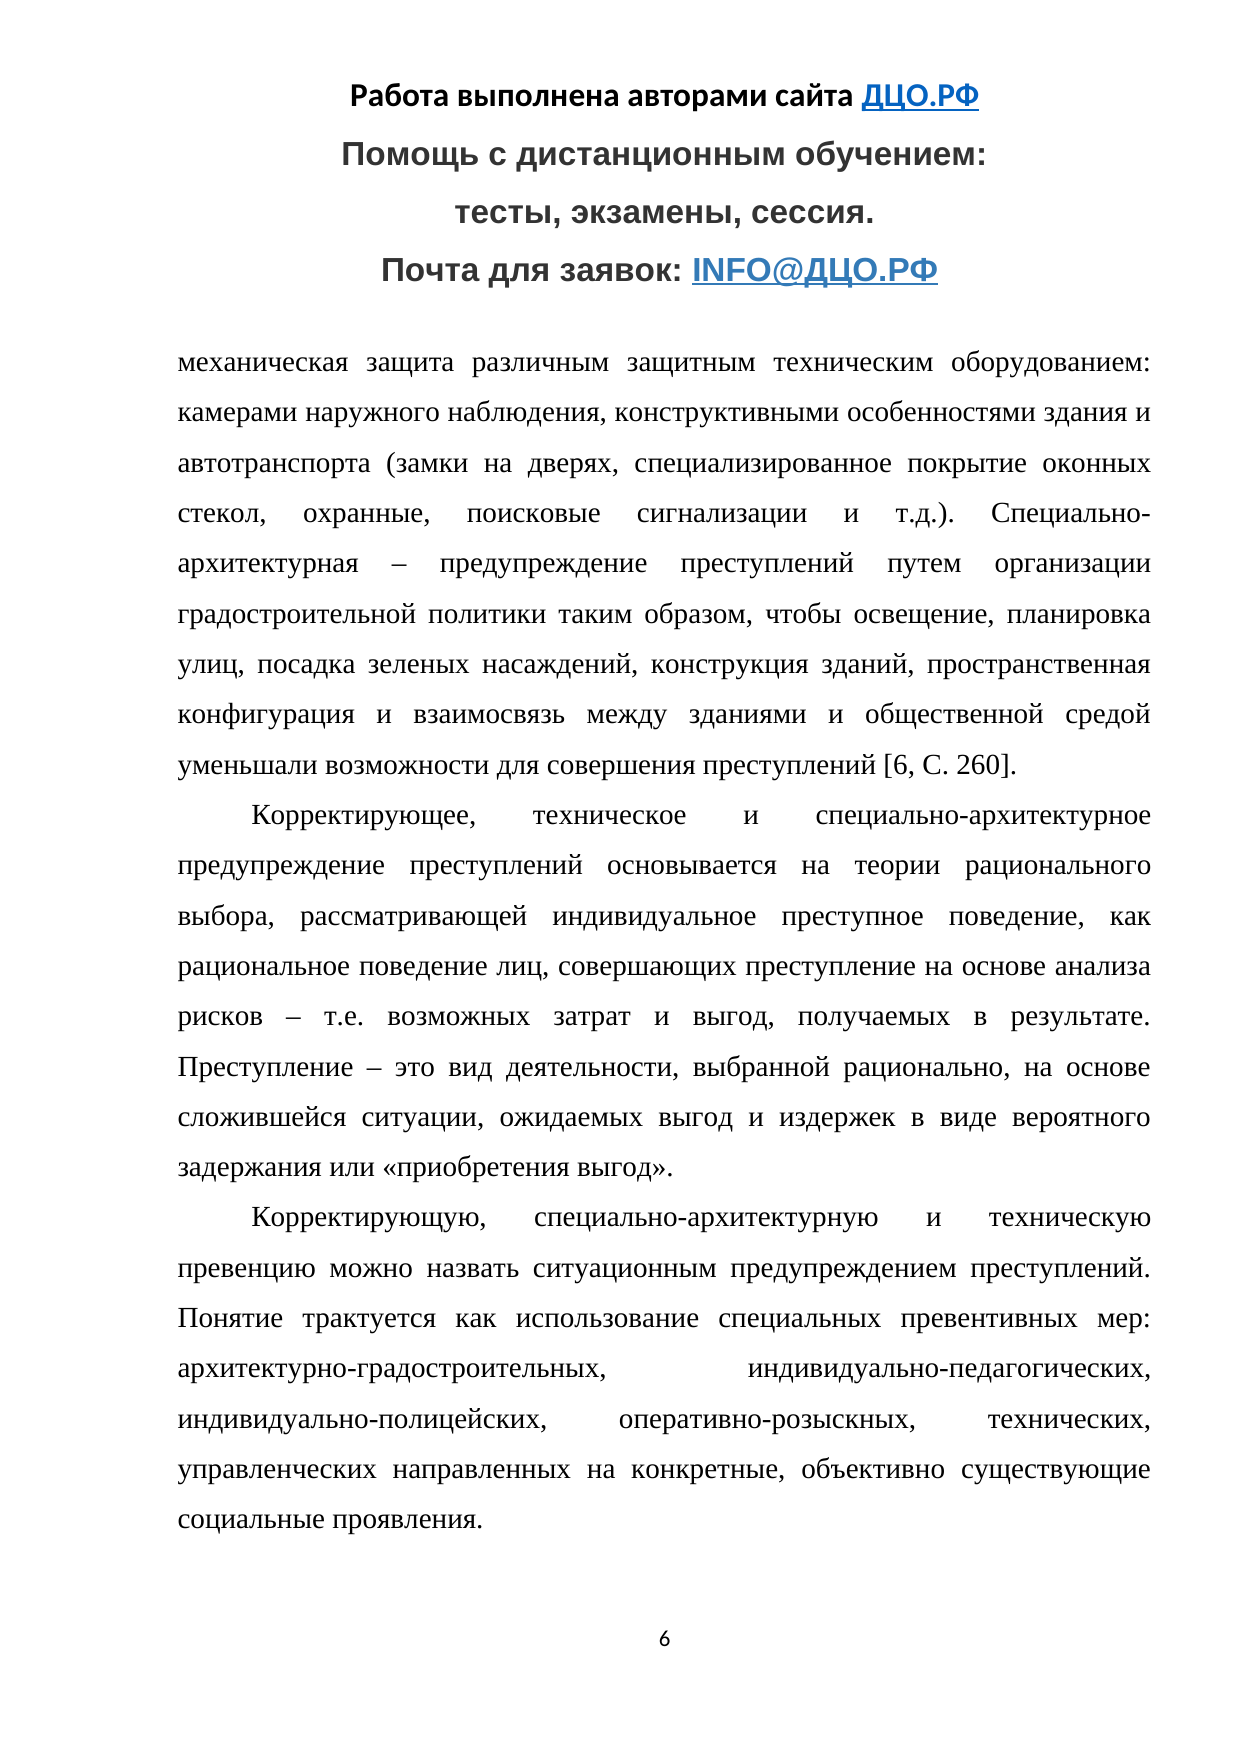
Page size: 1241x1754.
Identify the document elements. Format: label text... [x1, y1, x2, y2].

text Корректирующую, специально-архитектурную и техническую превенцию можно назвать ситуационным предупреждением преступлений. Понятие трактуется как использование специальных превентивных мер: архитектурно-градостроительных, индивидуально-педагогических, индивидуально-полицейских, оперативно-розыскных, технических, управленческих направленных на конкретные, объективно существующие социальные проявления. [177, 1199, 1152, 1535]
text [177, 344, 1152, 780]
text Корректирующее, техническое и специально-архитектурное предупреждение преступлений основывается на теории рационального выбора, рассматривающей индивидуальное преступное поведение, как рациональное поведение лиц, совершающих преступление на основе анализа рисков – т.е. возможных затрат и выгод, получаемых в результате. Преступление – это вид деятельности, выбранной рационально, на основе сложившейся ситуации, ожидаемых выгод и издержек в виде вероятного задержания или «приобретения выгод». [177, 797, 1152, 1183]
